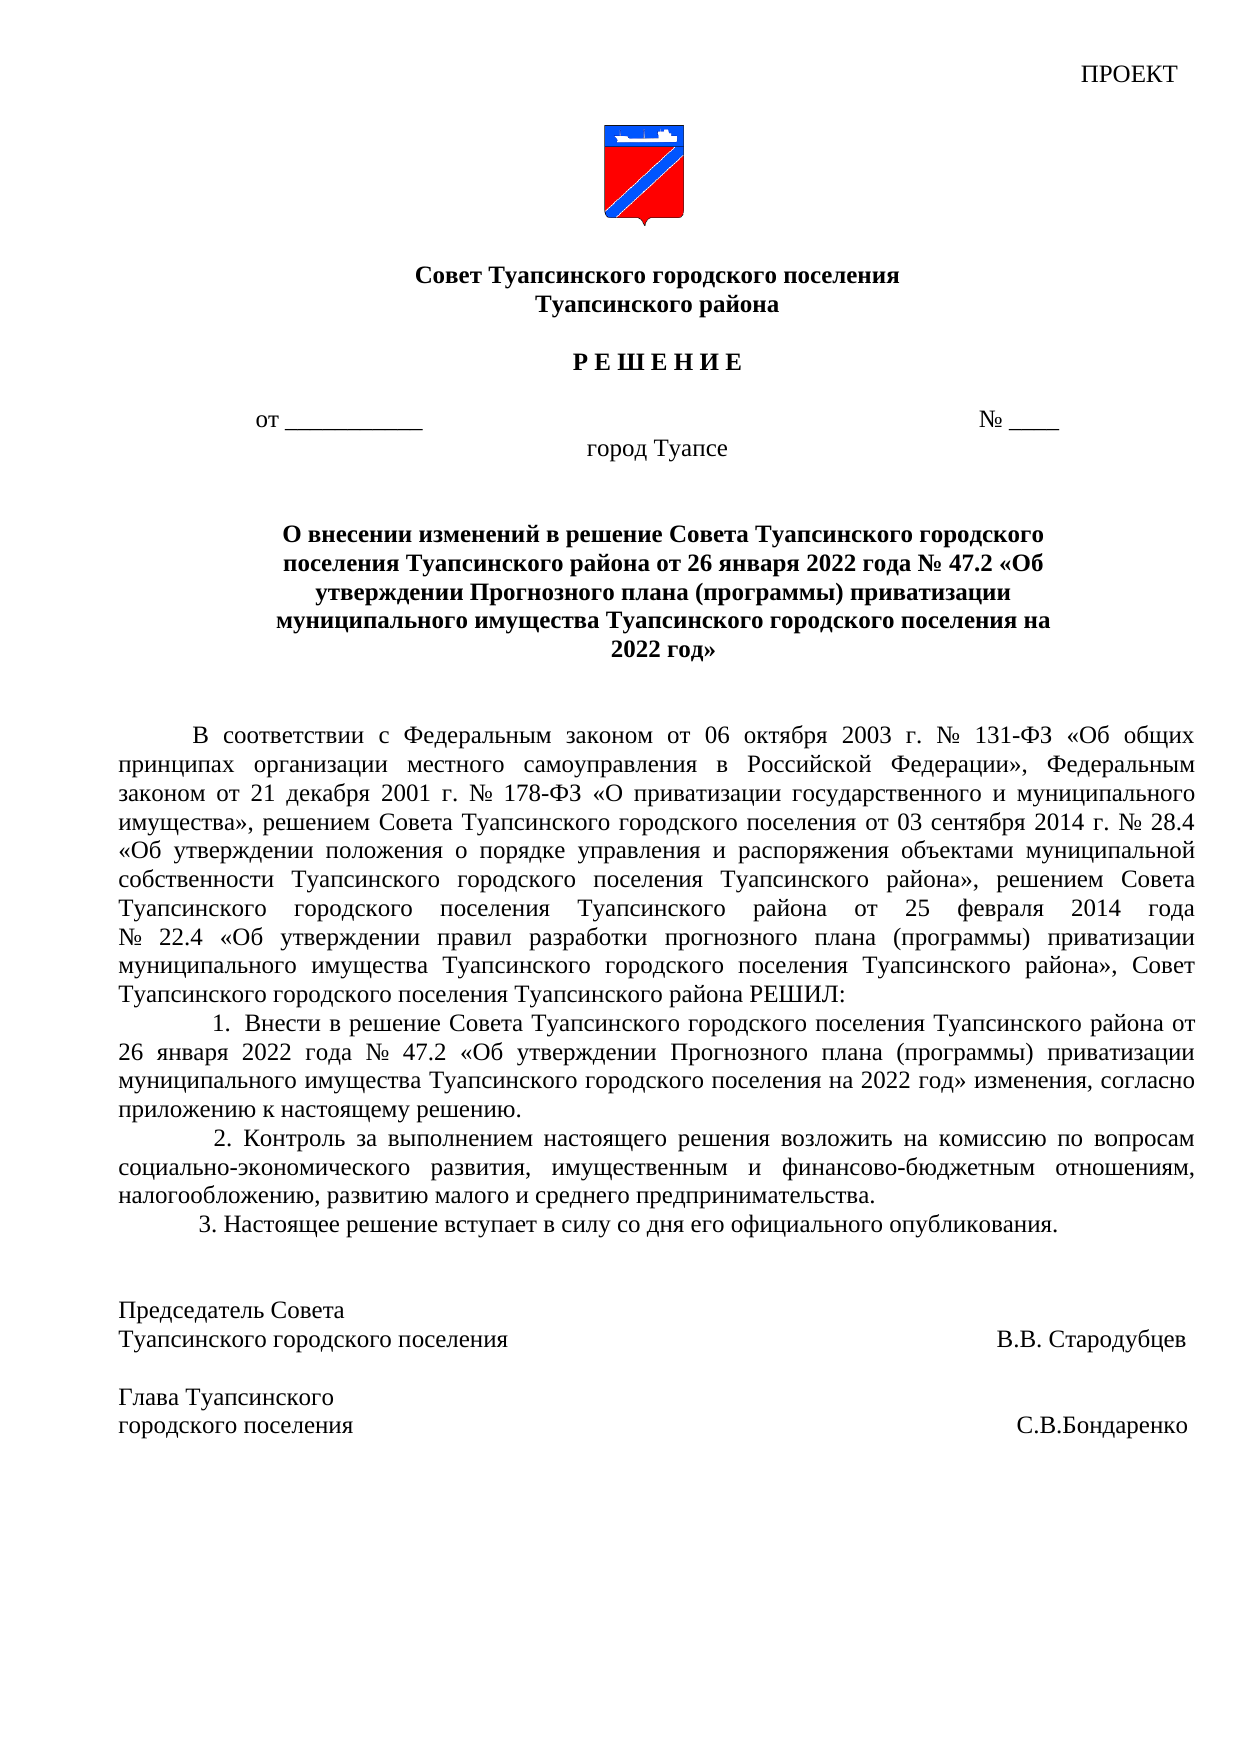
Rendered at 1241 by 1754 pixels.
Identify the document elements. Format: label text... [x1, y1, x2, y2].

list 3. Настоящее решение вступает в силу со дня его официального опубликования. [118, 1209, 1196, 1238]
text Совет Туапсинского городского поселения [118, 260, 1196, 289]
text город Туапсе [118, 433, 1196, 462]
text В соответствии с Федеральным законом от 06 октября 2003 г. № 131-ФЗ «Об общих принципах организации местного самоуправления в Российской Федерации», Федеральным законом от 21 декабря 2001 г. № 178-ФЗ «О приватизации государственного и муниципального имущества», решением Совета Туапсинского городского поселения от 03 сентября 2014 г. № 28.4 «Об утверждении положения о порядке управления и распоряжения объектами муниципальной собственности Туапсинского городского поселения Туапсинского района», решением Совета Туапсинского городского поселения Туапсинского района от 25 февраля 2014 года № 22.4 «Об утверждении правил разработки прогнозного плана (программы) приватизации муниципального имущества Туапсинского городского поселения Туапсинского района», Совет Туапсинского городского поселения Туапсинского района РЕШИЛ: [118, 720, 1196, 1008]
text от ___________ № ____ [118, 404, 1196, 433]
text Туапсинского городского поселения В.В. Стародубцев [118, 1324, 1196, 1353]
text городского поселения С.В.Бондаренко [118, 1410, 1196, 1439]
text Глава Туапсинского [118, 1382, 1196, 1410]
text Р Е Ш Е Н И Е [118, 347, 1196, 375]
text Председатель Совета [118, 1295, 1196, 1324]
text Туапсинского района [118, 289, 1196, 318]
text О внесении изменений в решение Совета Туапсинского городского поселения Туапсинского района от 26 января 2022 года № 47.2 «Об утверждении Прогнозного плана (программы) приватизации муниципального имущества Туапсинского городского поселения на 2022 год» [251, 519, 1075, 663]
list Внести в решение Совета Туапсинского городского поселения Туапсинского района от 26 января 2022 года № 47.2 «Об утверждении Прогнозного плана (программы) приватизации муниципального имущества Туапсинского городского поселения на 2022 год» изменения, согласно приложению к настоящему решению. [118, 1008, 1196, 1123]
text 2. Контроль за выполнением настоящего решения возложить на комиссию по вопросам социально-экономического развития, имущественным и финансово-бюджетным отношениям, налогообложению, развитию малого и среднего предпринимательства. [118, 1123, 1196, 1209]
